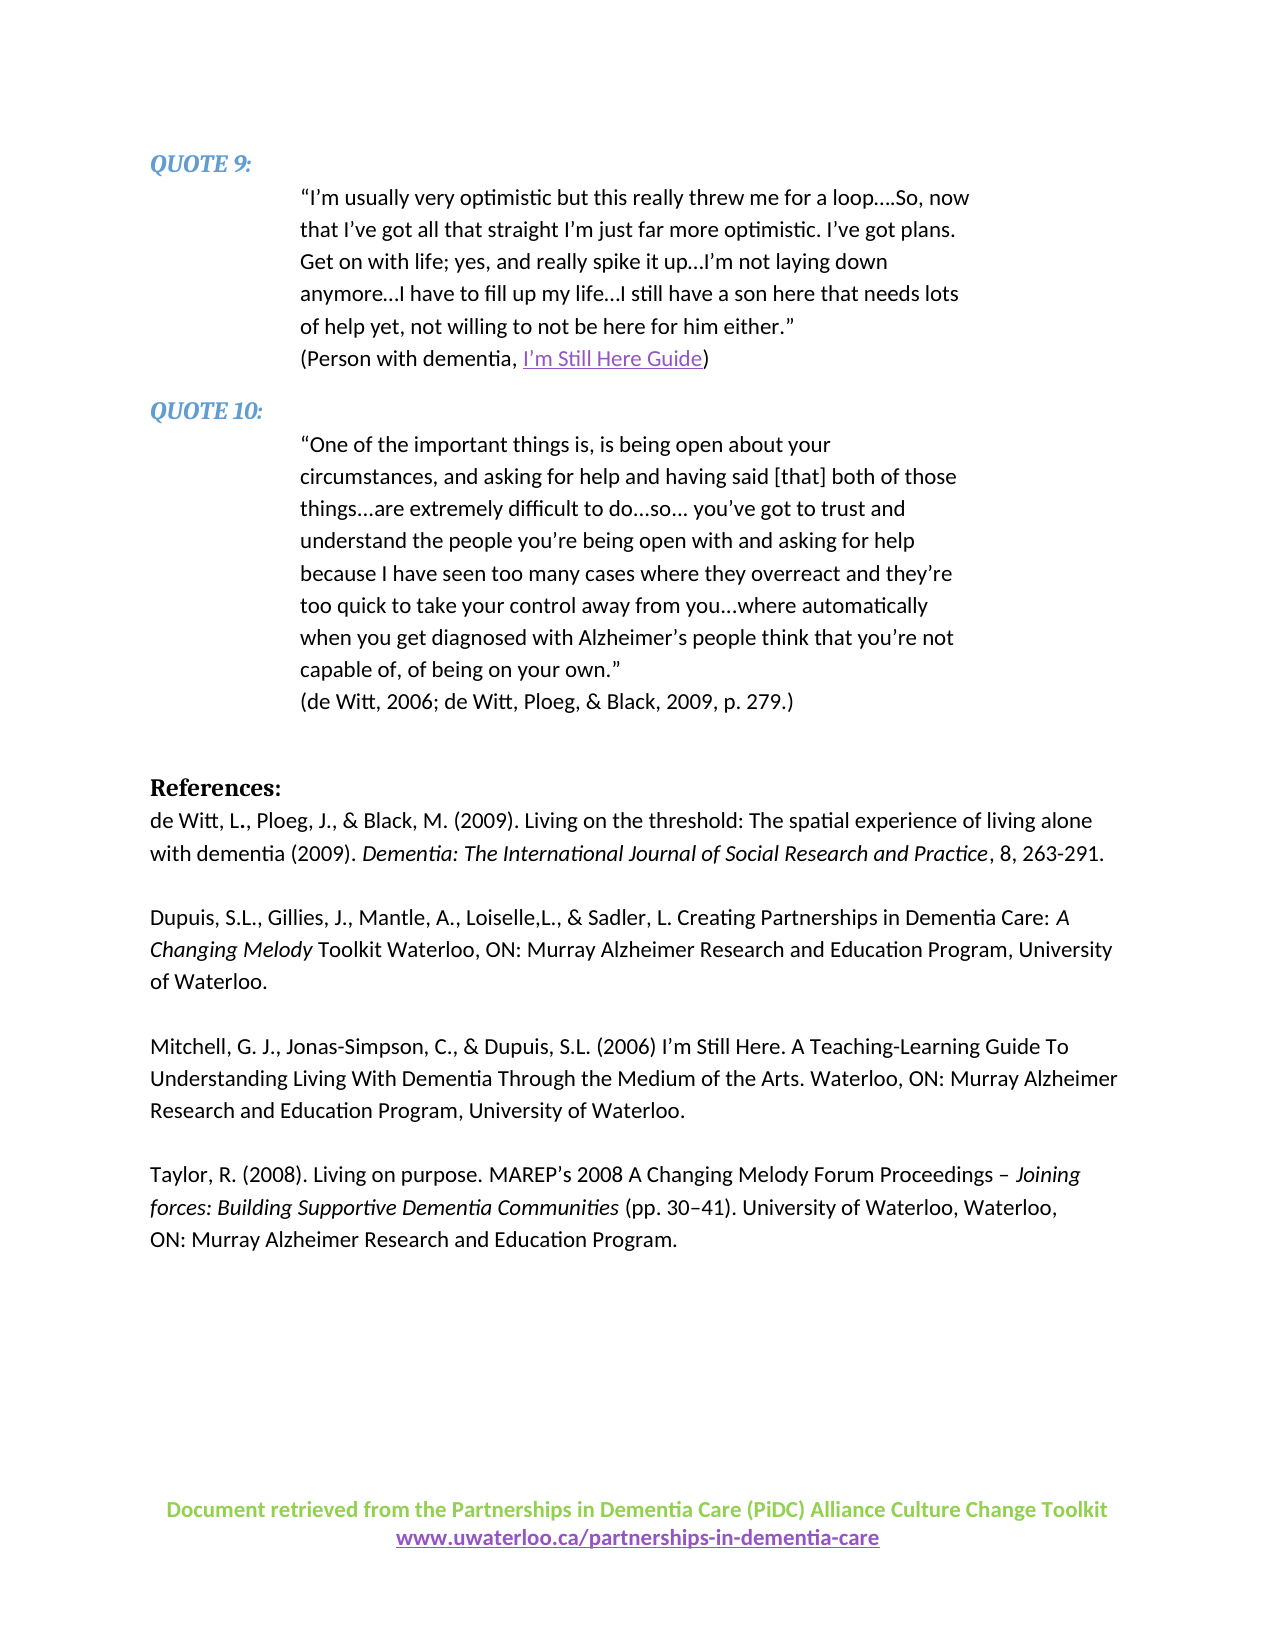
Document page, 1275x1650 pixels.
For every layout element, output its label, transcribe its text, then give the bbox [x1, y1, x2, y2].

text de Witt, L., Ploeg, J., & Black, M. (2009). Living on the threshold: The spatial experience of living alone with dementia (2009). Dementia: The International Journal of Social Research and Practice, 8, 263-291. [150, 807, 1125, 867]
subtitle Quote 10: [150, 397, 1125, 426]
text Dupuis, S.L., Gillies, J., Mantle, A., Loiselle,L., & Sadler, L. Creating Partnerships in Dementia Care: A Changing Melody Toolkit Waterloo, ON: Murray Alzheimer Research and Education Program, University of Waterloo. [150, 903, 1125, 996]
text Taylor, R. (2008). Living on purpose. MAREP’s 2008 A Changing Melody Forum Proceedings – Joining [150, 1161, 1125, 1189]
text “One of the important things is, is being open about your circumstances, and asking for help and having said [that] both of those things...are extremely difficult to do...so... you’ve got to trust and understand the people you’re being open with and asking for help because I have seen too many cases where they overreact and they’re too quick to take your control away from you...where automatically when you get diagnosed with Alzheimer’s people think that you’re not capable of, of being on your own.” [300, 430, 975, 683]
subtitle References: [150, 741, 1125, 802]
text ON: Murray Alzheimer Research and Education Program. [150, 1225, 1125, 1253]
text “I’m usually very optimistic but this really threw me for a loop….So, now that I’ve got all that straight I’m just far more optimistic. I’ve got plans. Get on with life; yes, and really spike it up…I’m not laying down anymore…I have to fill up my life…I still have a son here that needs lots of help yet, not willing to not be here for him either.” [300, 183, 975, 340]
text (Person with dementia, I’m Still Here Guide) [300, 344, 975, 372]
text Mitchell, G. J., Jonas-Simpson, C., & Dupuis, S.L. (2006) I’m Still Here. A Teaching-Learning Guide To Understanding Living With Dementia Through the Medium of the Arts. Waterloo, ON: Murray Alzheimer Research and Education Program, University of Waterloo. [150, 1032, 1125, 1124]
text forces: Building Supportive Dementia Communities (pp. 30–41). University of Waterloo, Waterloo, [150, 1193, 1125, 1221]
text (de Witt, 2006; de Witt, Ploeg, & Black, 2009, p. 279.) [300, 687, 975, 716]
subtitle Quote 9: [150, 150, 1125, 179]
